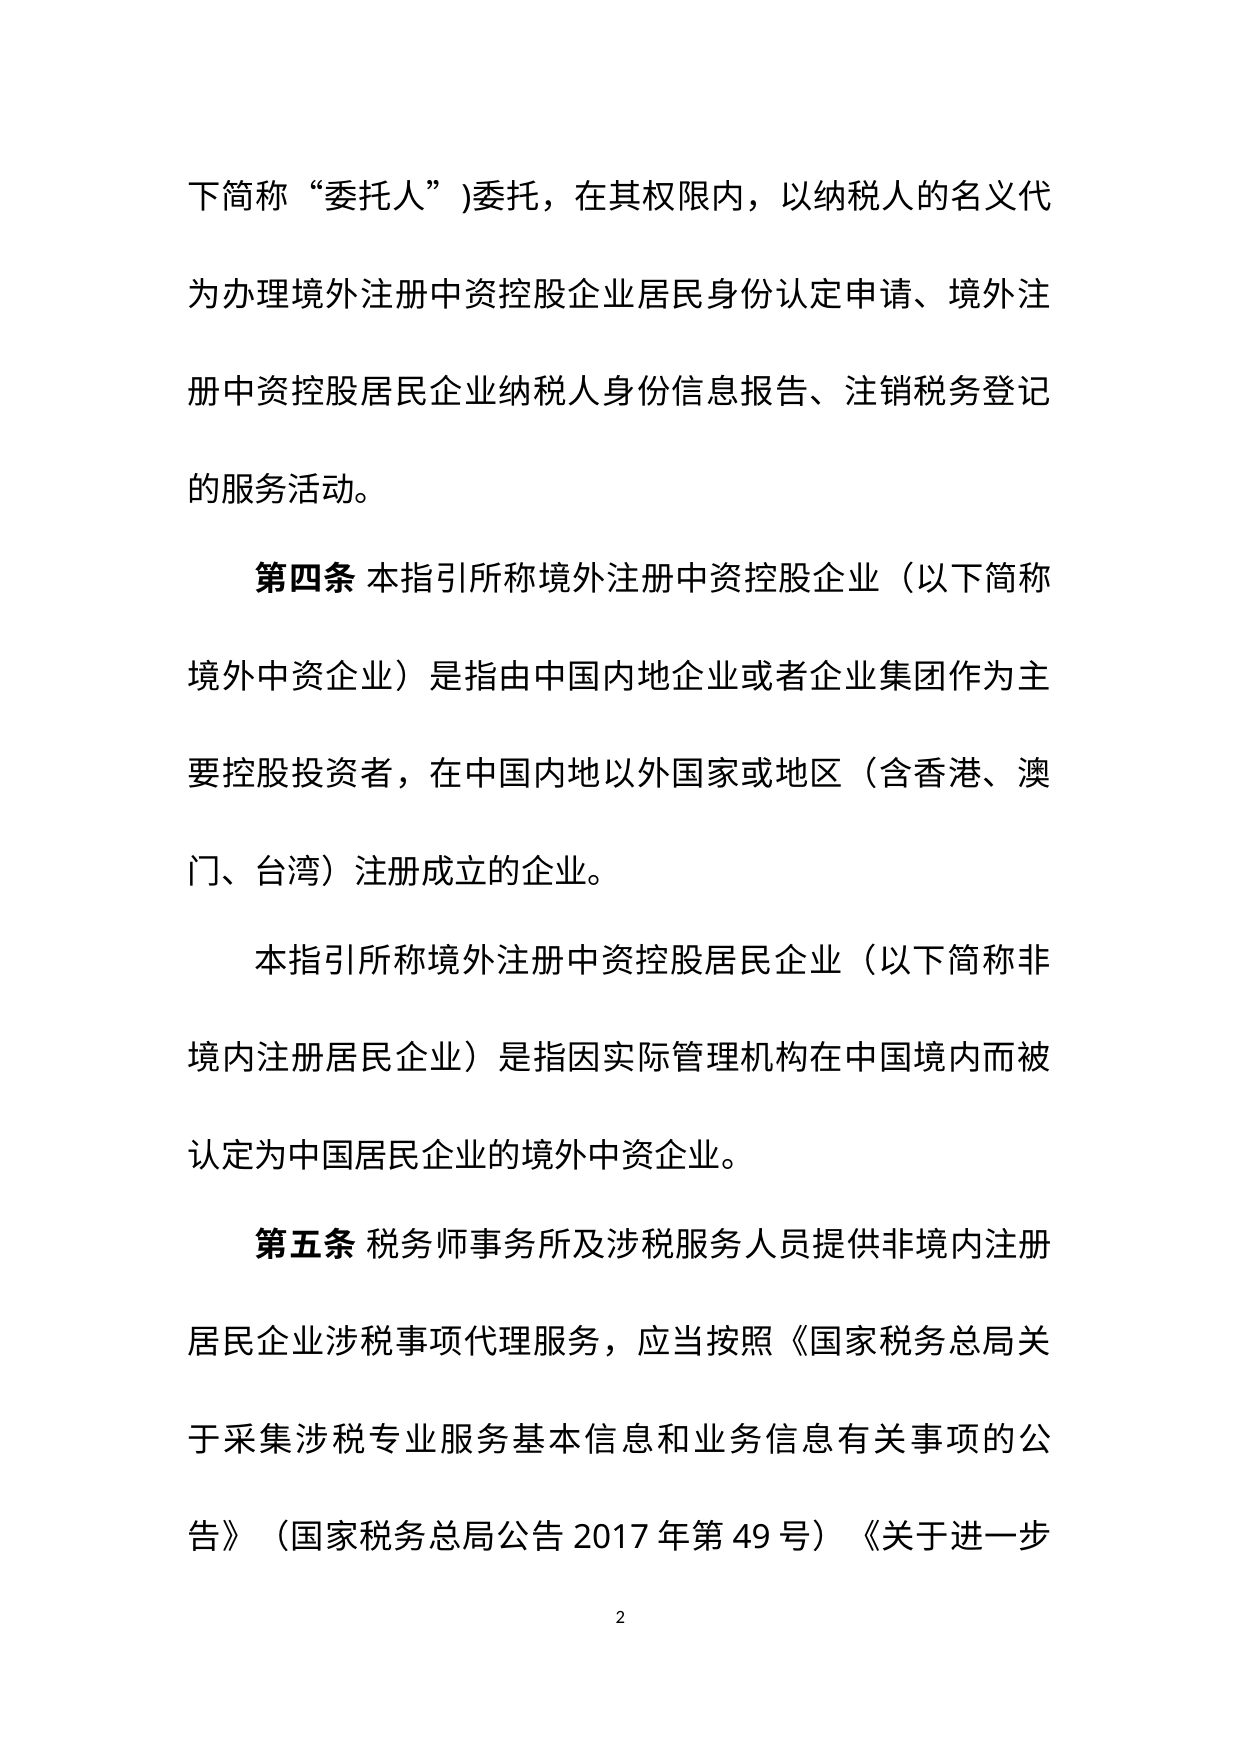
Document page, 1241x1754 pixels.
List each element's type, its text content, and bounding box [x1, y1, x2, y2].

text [187, 162, 1053, 519]
text 第四条 本指引所称境外注册中资控股企业（以下简称境外中资企业）是指由中国内地企业或者企业集团作为主要控股投资者，在中国内地以外国家或地区（含香港、澳门、台湾）注册成立的企业。 [187, 543, 1053, 901]
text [187, 1209, 1053, 1567]
text 本指引所称境外注册中资控股居民企业（以下简称非境内注册居民企业）是指因实际管理机构在中国境内而被认定为中国居民企业的境外中资企业。 [187, 925, 1053, 1185]
